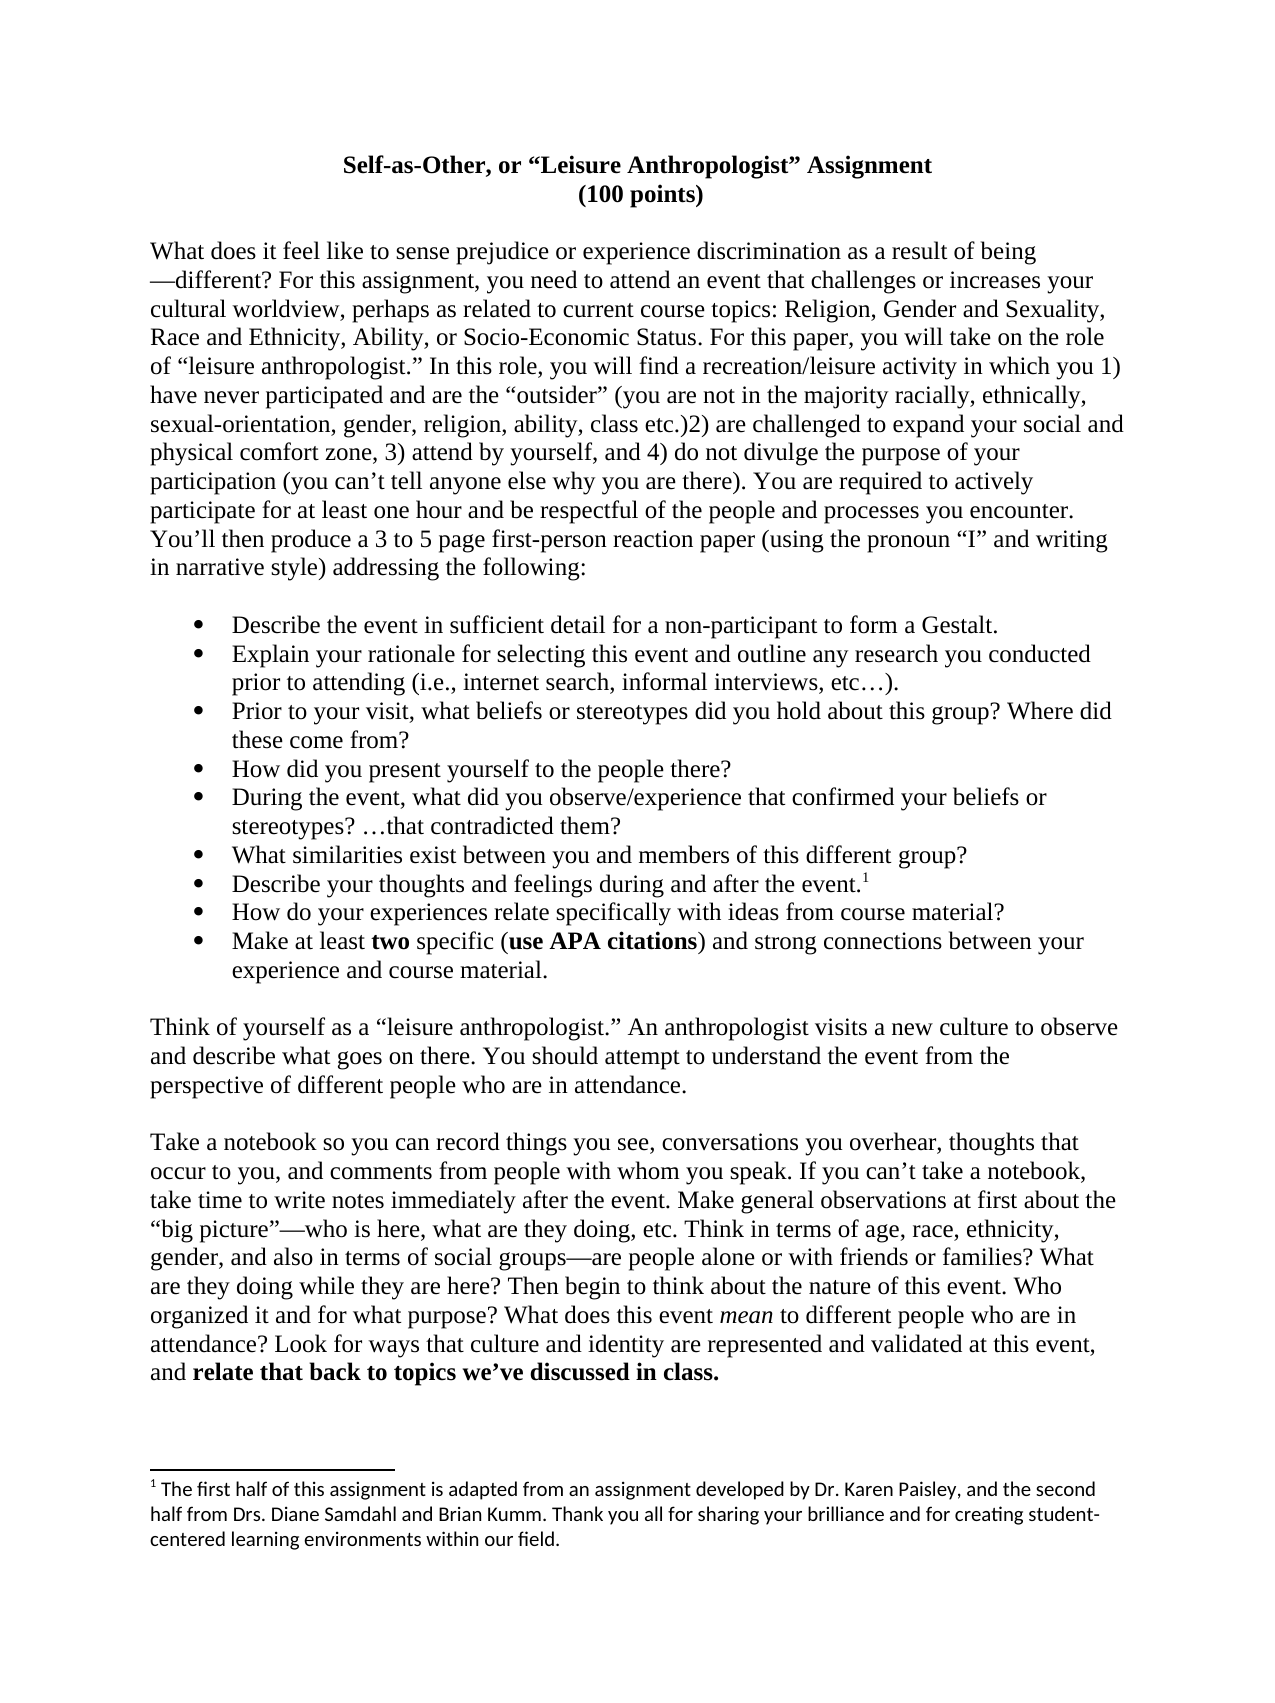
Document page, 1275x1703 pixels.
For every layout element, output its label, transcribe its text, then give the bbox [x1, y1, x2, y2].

list What similarities exist between you and members of this different group? [194, 840, 1125, 869]
text Take a notebook so you can record things you see, conversations you overhear, thoughts that occur to you, and comments from people with whom you speak. If you can’t take a notebook, take time to write notes immediately after the event. Make general observations at first about the “big picture”—who is here, what are they doing, etc. Think in terms of age, race, ethnicity, gender, and also in terms of social groups—are people alone or with friends or families? What are they doing while they are here? Then begin to think about the nature of this event. Who organized it and for what purpose? What does this event mean to different people who are in attendance? Look for ways that culture and identity are represented and validated at this event, and relate that back to topics we’ve discussed in class. [150, 1127, 1125, 1386]
list Prior to your visit, what beliefs or stereotypes did you hold about this group? Where did these come from? [194, 696, 1125, 754]
list How do your experiences relate specifically with ideas from course material? [194, 897, 1125, 926]
text Think of yourself as a “leisure anthropologist.” An anthropologist visits a new culture to observe and describe what goes on there. You should attempt to understand the event from the perspective of different people who are in attendance. [150, 1012, 1125, 1099]
list Describe your thoughts and feelings during and after the event. [194, 869, 1125, 897]
text (100 points) [150, 179, 1125, 207]
list How did you present yourself to the people there? [194, 754, 1125, 782]
list During the event, what did you observe/experience that confirmed your beliefs or stereotypes? …that contradicted them? [194, 782, 1125, 840]
list Describe the event in sufficient detail for a non-participant to form a Gestalt. [194, 610, 1125, 639]
text What does it feel like to sense prejudice or experience discrimination as a result of being ―different? For this assignment, you need to attend an event that challenges or increases your cultural worldview, perhaps as related to current course topics: Religion, Gender and Sexuality, Race and Ethnicity, Ability, or Socio-Economic Status. For this paper, you will take on the role of “leisure anthropologist.” In this role, you will find a recreation/leisure activity in which you 1) have never participated and are the “outsider” (you are not in the majority racially, ethnically, sexual-orientation, gender, religion, ability, class etc.)2) are challenged to expand your social and physical comfort zone, 3) attend by yourself, and 4) do not divulge the purpose of your participation (you can’t tell anyone else why you are there). You are required to actively participate for at least one hour and be respectful of the people and processes you encounter. You’ll then produce a 3 to 5 page first-person reaction paper (using the pronoun “I” and writing in narrative style) addressing the following: [150, 236, 1125, 581]
list Explain your rationale for selecting this event and outline any research you conducted prior to attending (i.e., internet search, informal interviews, etc…). [194, 639, 1125, 696]
list Make at least two specific (use APA citations) and strong connections between your experience and course material. [194, 926, 1125, 984]
text Self-as-Other, or “Leisure Anthropologist” Assignment [150, 150, 1125, 179]
